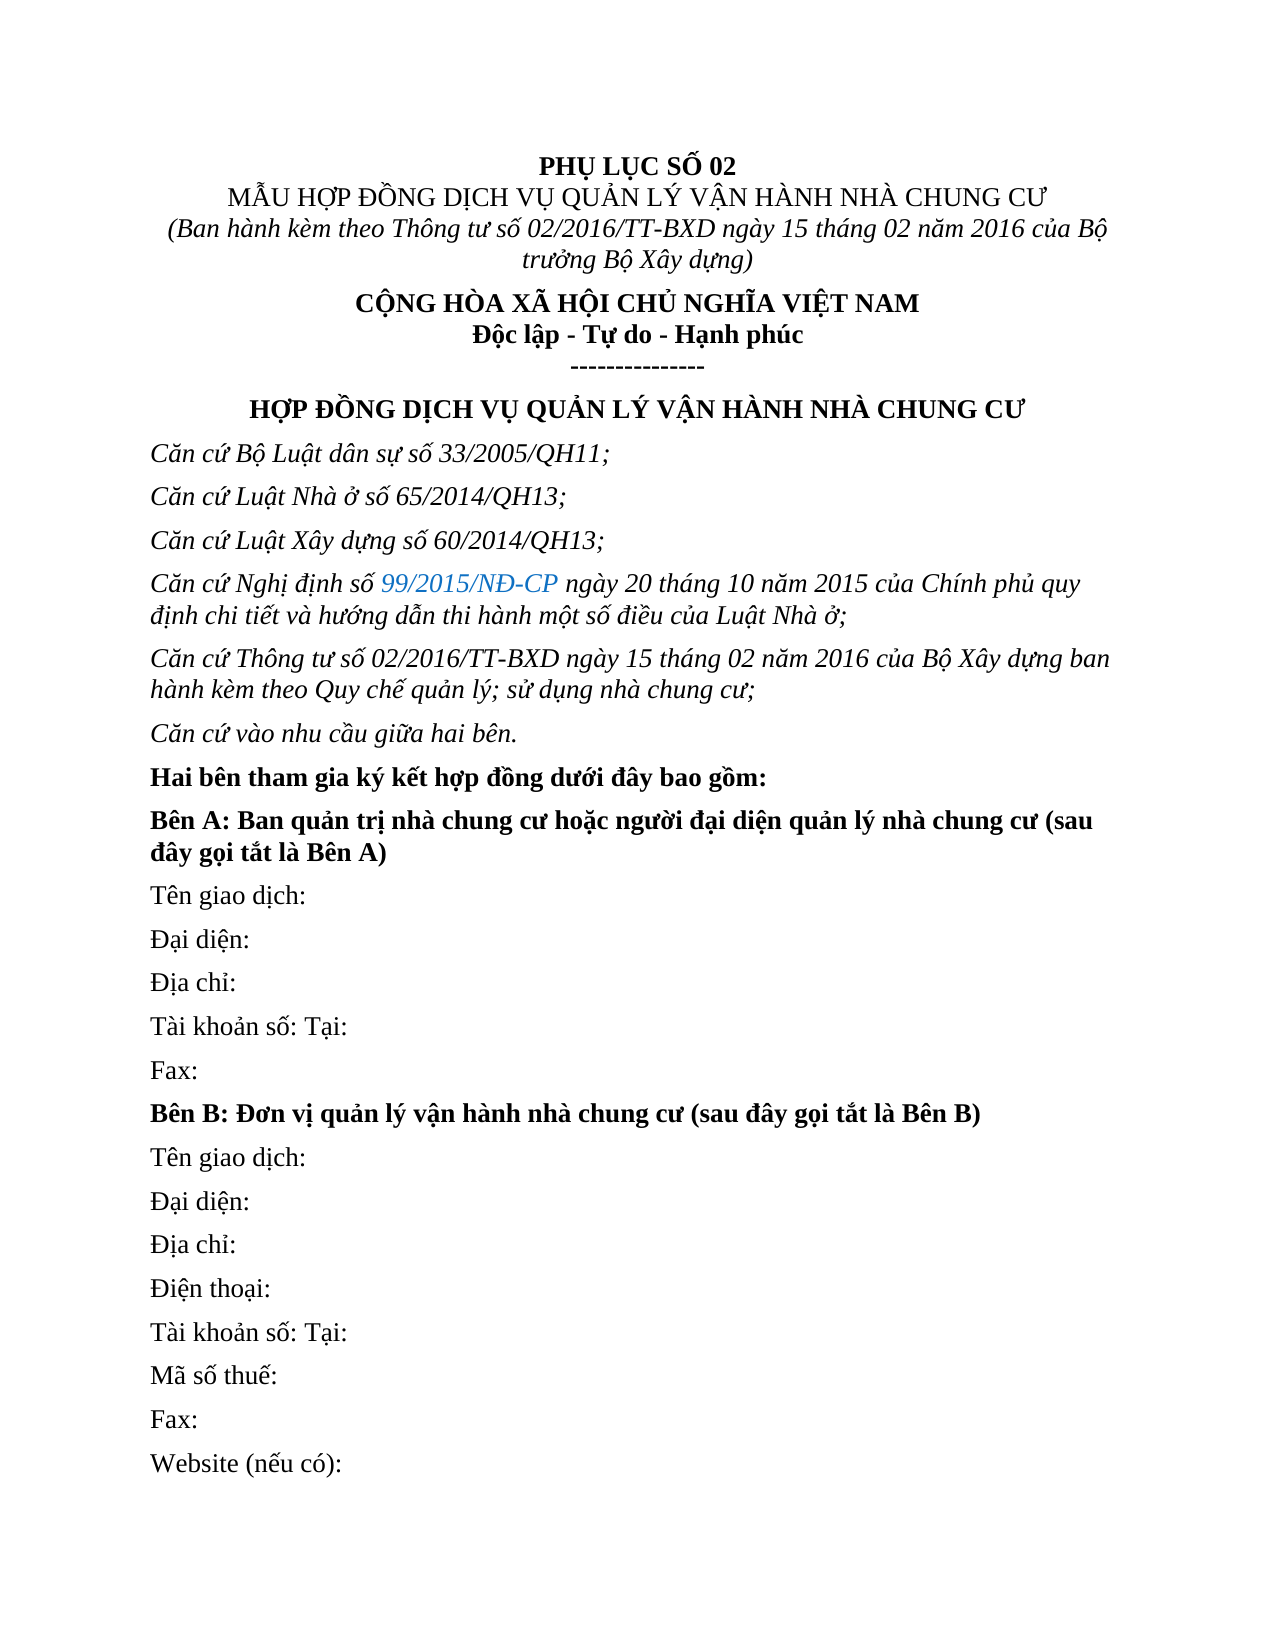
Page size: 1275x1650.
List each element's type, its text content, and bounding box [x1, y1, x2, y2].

text Tên giao dịch: [150, 879, 1125, 910]
text Tài khoản số: Tại: [150, 1316, 1125, 1347]
text PHỤ LỤC SỐ 02 [150, 150, 1125, 181]
text Tài khoản số: Tại: [150, 1010, 1125, 1041]
text Đại diện: [150, 1185, 1125, 1216]
text Bên A: Ban quản trị nhà chung cư hoặc người đại diện quản lý nhà chung cư (sau đây gọi tắt là Bên A) [150, 804, 1125, 867]
text HỢP ĐỒNG DỊCH VỤ QUẢN LÝ VẬN HÀNH NHÀ CHUNG CƯ [150, 393, 1125, 424]
text Địa chỉ: [150, 1228, 1125, 1259]
text Mã số thuế: [150, 1359, 1125, 1391]
text Căn cứ Bộ Luật dân sự số 33/2005/QH11; [150, 437, 1125, 468]
text Điện thoại: [150, 1272, 1125, 1303]
text Website (nếu có): [150, 1447, 1125, 1478]
text Căn cứ Nghị định số 99/2015/NĐ-CP ngày 20 tháng 10 năm 2015 của Chính phủ quy định chi tiết và hướng dẫn thi hành một số điều của Luật Nhà ở; [150, 568, 1125, 630]
text Căn cứ Thông tư số 02/2016/TT-BXD ngày 15 tháng 02 năm 2016 của Bộ Xây dựng ban hành kèm theo Quy chế quản lý; sử dụng nhà chung cư; [150, 642, 1125, 705]
text Hai bên tham gia ký kết hợp đồng dưới đây bao gồm: [150, 761, 1125, 792]
text MẪU HỢP ĐỒNG DỊCH VỤ QUẢN LÝ VẬN HÀNH NHÀ CHUNG CƯ (Ban hành kèm theo Thông tư số 02/2016/TT-BXD ngày 15 tháng 02 năm 2016 của Bộ trưởng Bộ Xây dựng) [150, 181, 1125, 274]
text Căn cứ Luật Nhà ở số 65/2014/QH13; [150, 480, 1125, 511]
text Đại diện: [150, 923, 1125, 954]
text Căn cứ Luật Xây dựng số 60/2014/QH13; [150, 524, 1125, 555]
text Địa chỉ: [150, 967, 1125, 998]
text Fax: [150, 1403, 1125, 1434]
text Fax: [150, 1054, 1125, 1085]
text CỘNG HÒA XÃ HỘI CHỦ NGHĨA VIỆT NAM Độc lập - Tự do - Hạnh phúc --------------- [150, 287, 1125, 381]
text Căn cứ vào nhu cầu giữa hai bên. [150, 717, 1125, 748]
text Bên B: Đơn vị quản lý vận hành nhà chung cư (sau đây gọi tắt là Bên B) [150, 1097, 1125, 1129]
text Tên giao dịch: [150, 1141, 1125, 1172]
